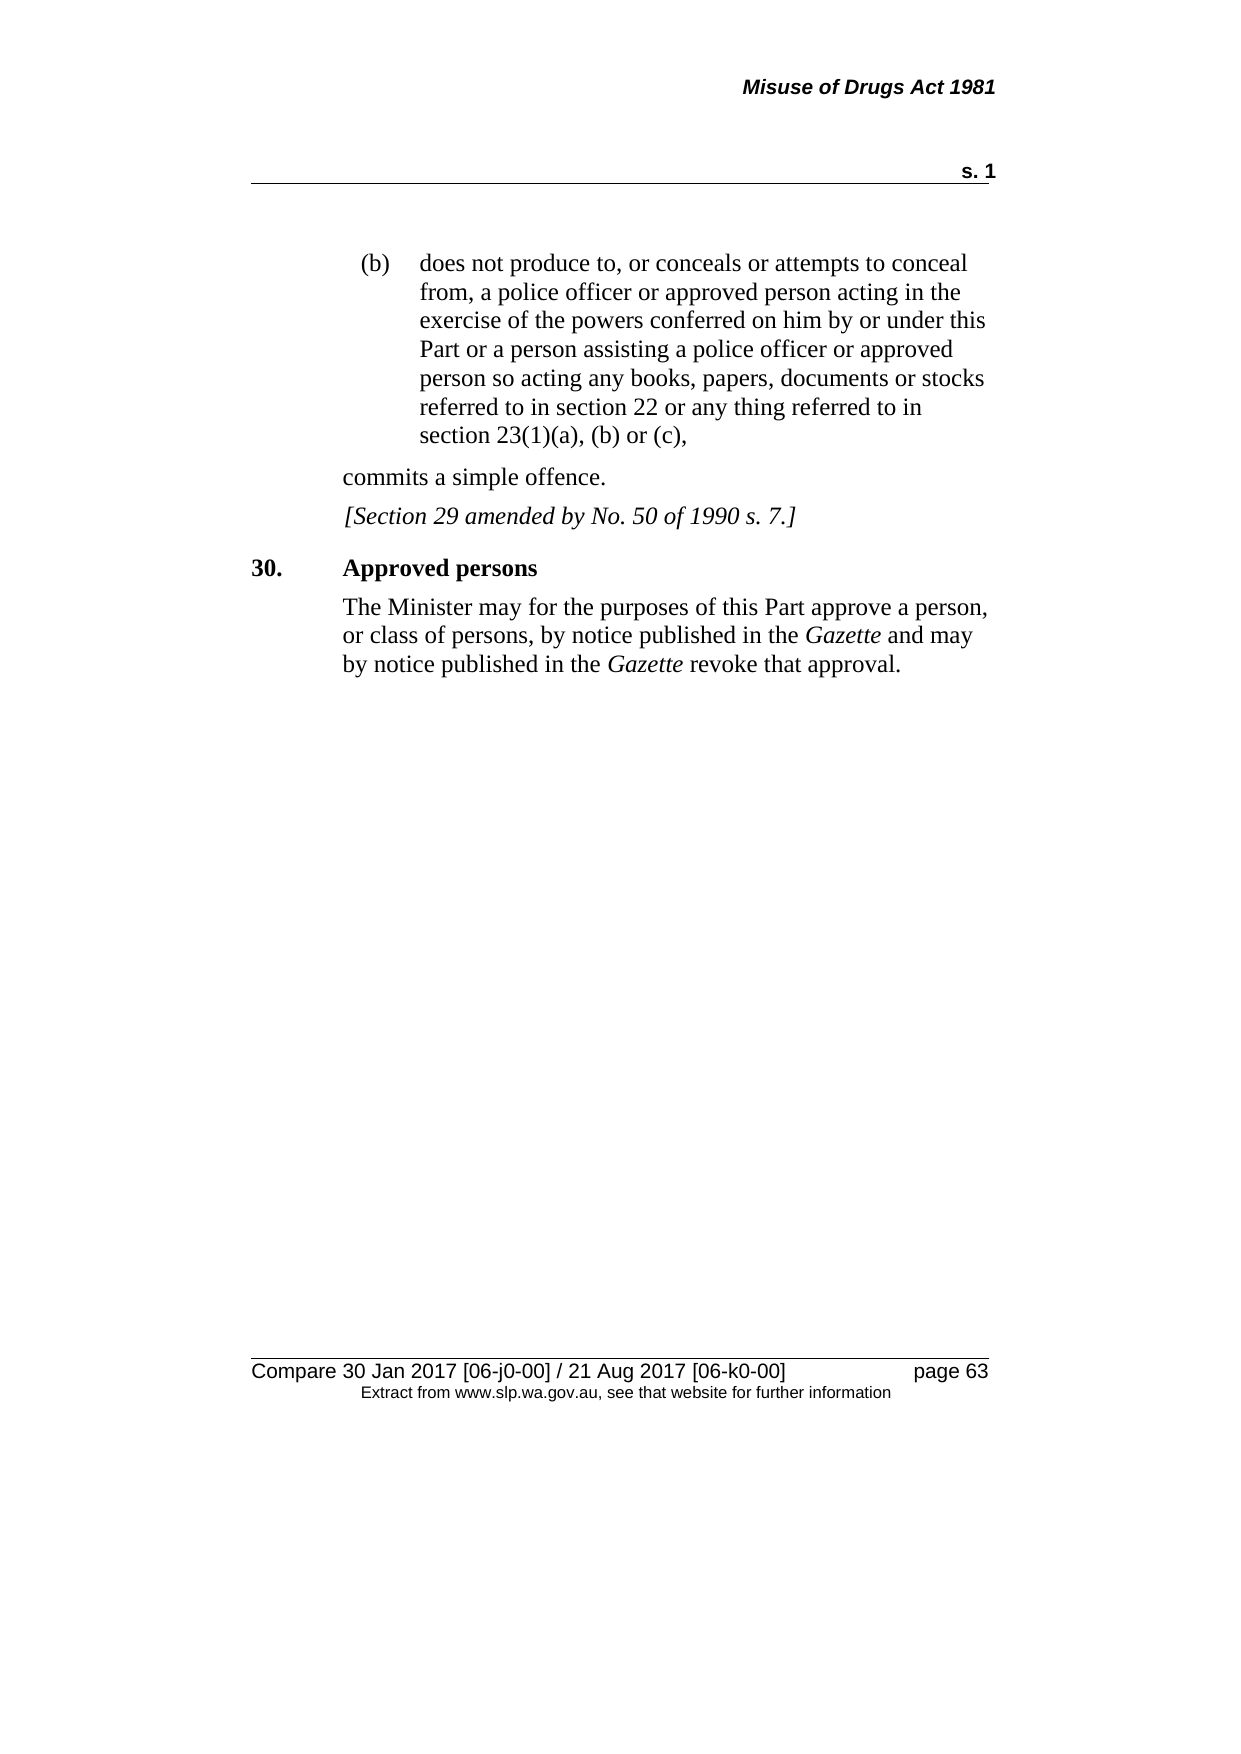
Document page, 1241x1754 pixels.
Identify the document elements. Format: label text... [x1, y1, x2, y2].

text (b) does not produce to, or conceals or attempts to conceal from, a police officer or approved person acting in the exercise of the powers conferred on him by or under this Part or a person assisting a police officer or approved person so acting any books, papers, documents or stocks referred to in section 22 or any thing referred to in section 23(1)(a), (b) or (c), [251, 248, 989, 449]
subtitle 30. Approved persons [251, 553, 989, 581]
text commits a simple offence. [251, 462, 989, 491]
text [Section 29 amended by No. 50 of 1990 s. 7.] [251, 501, 989, 530]
text The Minister may for the purposes of this Part approve a person, or class of persons, by notice published in the Gazette and may by notice published in the Gazette revoke that approval. [251, 592, 989, 678]
